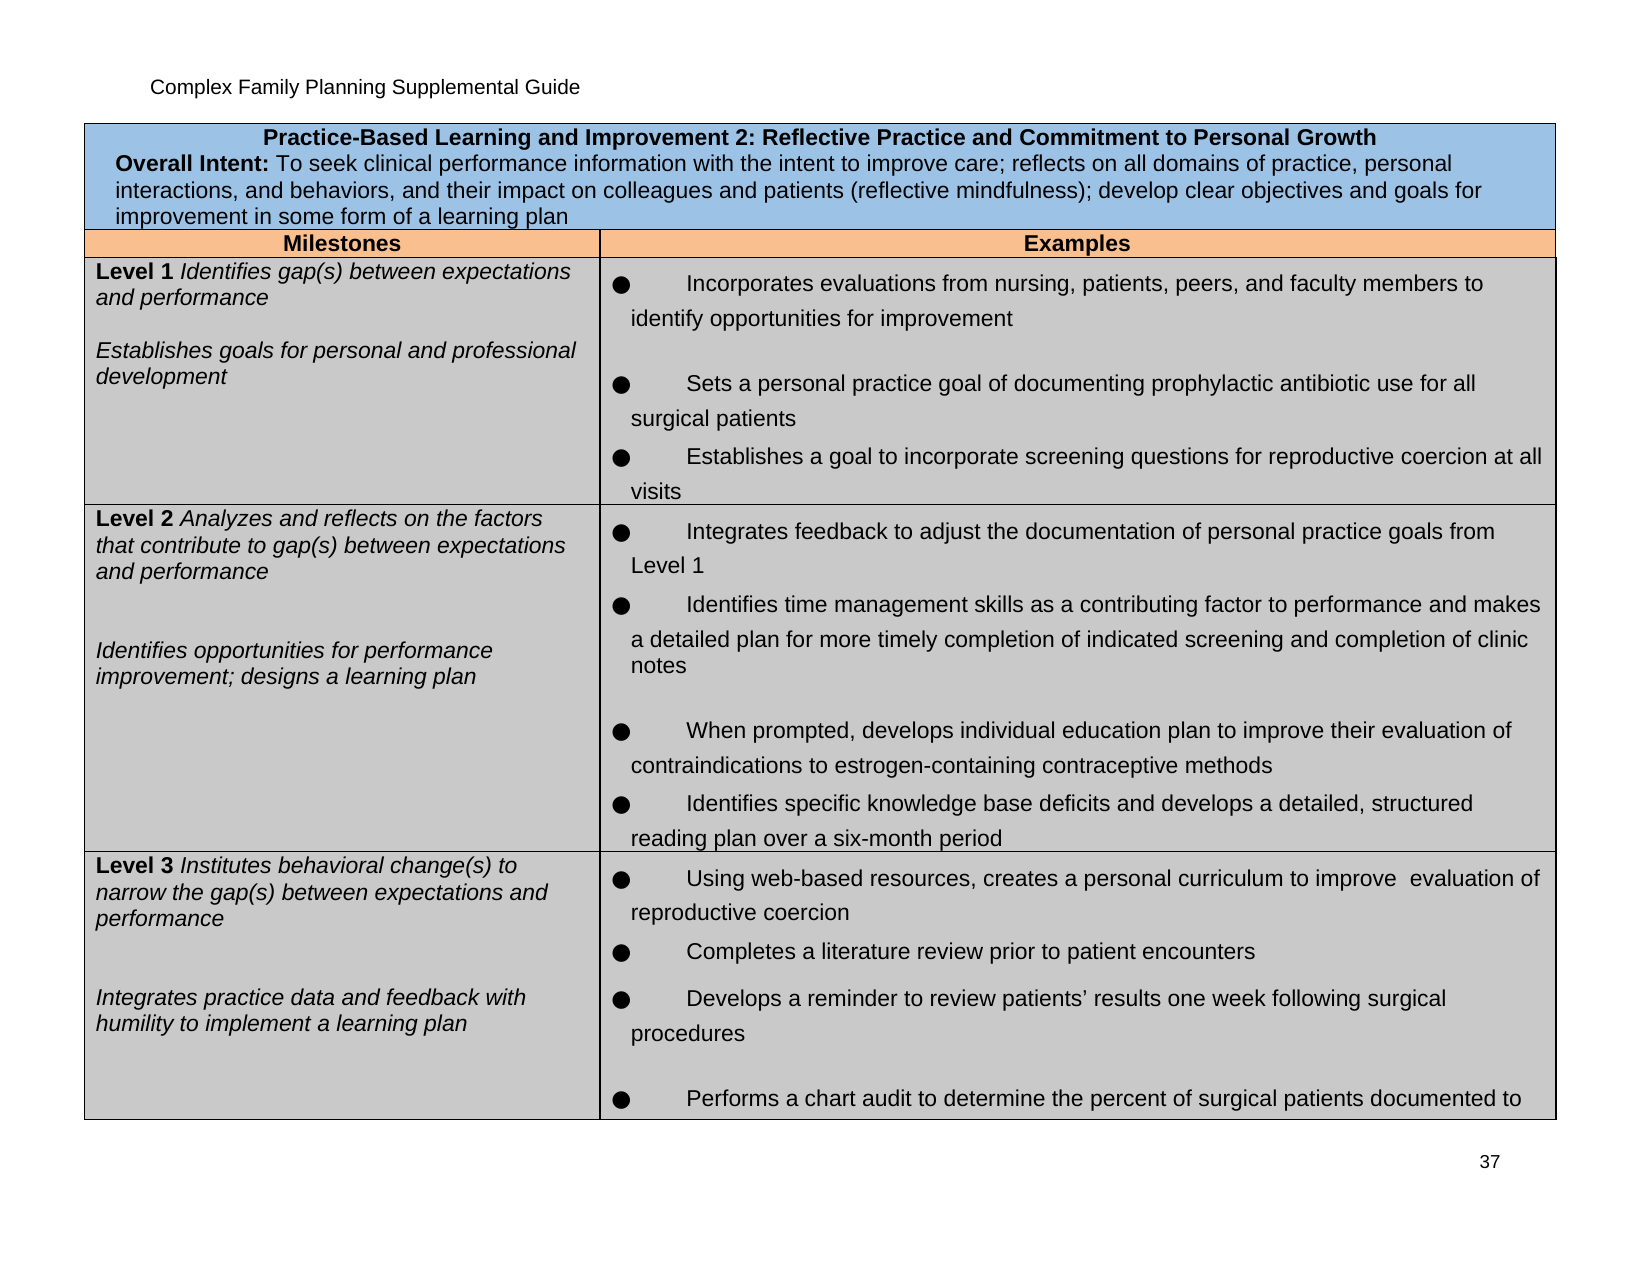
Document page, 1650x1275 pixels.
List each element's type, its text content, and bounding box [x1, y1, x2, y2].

table_cell Examples [601, 230, 1555, 257]
table_cell Incorporates evaluations from nursing, patients, peers, and faculty members to identify opportunities for improvement Sets a personal practice goal of documenting prophylactic antibiotic use for all surgical patients Establishes a goal to incorporate screening questions for reproductive coercion at all visits [601, 258, 1555, 504]
table_cell Level 2 Analyzes and reflects on the factors that contribute to gap(s) between expectations and performance Identifies opportunities for performance improvement; designs a learning plan [85, 505, 599, 851]
table_header Practice-Based Learning and Improvement 2: Reflective Practice and Commitment to Personal Growth Overall Intent: To seek clinical performance information with the intent to improve care; reflects on all domains of practice, personal interactions, and behaviors, and their impact on colleagues and patients (reflective mindfulness); develop clear objectives and goals for improvement in some form of a learning plan [85, 124, 1555, 229]
table_cell Milestones [85, 230, 599, 257]
table_cell Integrates feedback to adjust the documentation of personal practice goals from Level 1 Identifies time management skills as a contributing factor to performance and makes a detailed plan for more timely completion of indicated screening and completion of clinic notes When prompted, develops individual education plan to improve their evaluation of contraindications to estrogen-containing contraceptive methods Identifies specific knowledge base deficits and develops a detailed, structured reading plan over a six-month period [601, 505, 1555, 851]
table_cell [601, 852, 1555, 1119]
table_cell Level 1 Identifies gap(s) between expectations and performance Establishes goals for personal and professional development [85, 258, 599, 504]
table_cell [85, 852, 599, 1119]
